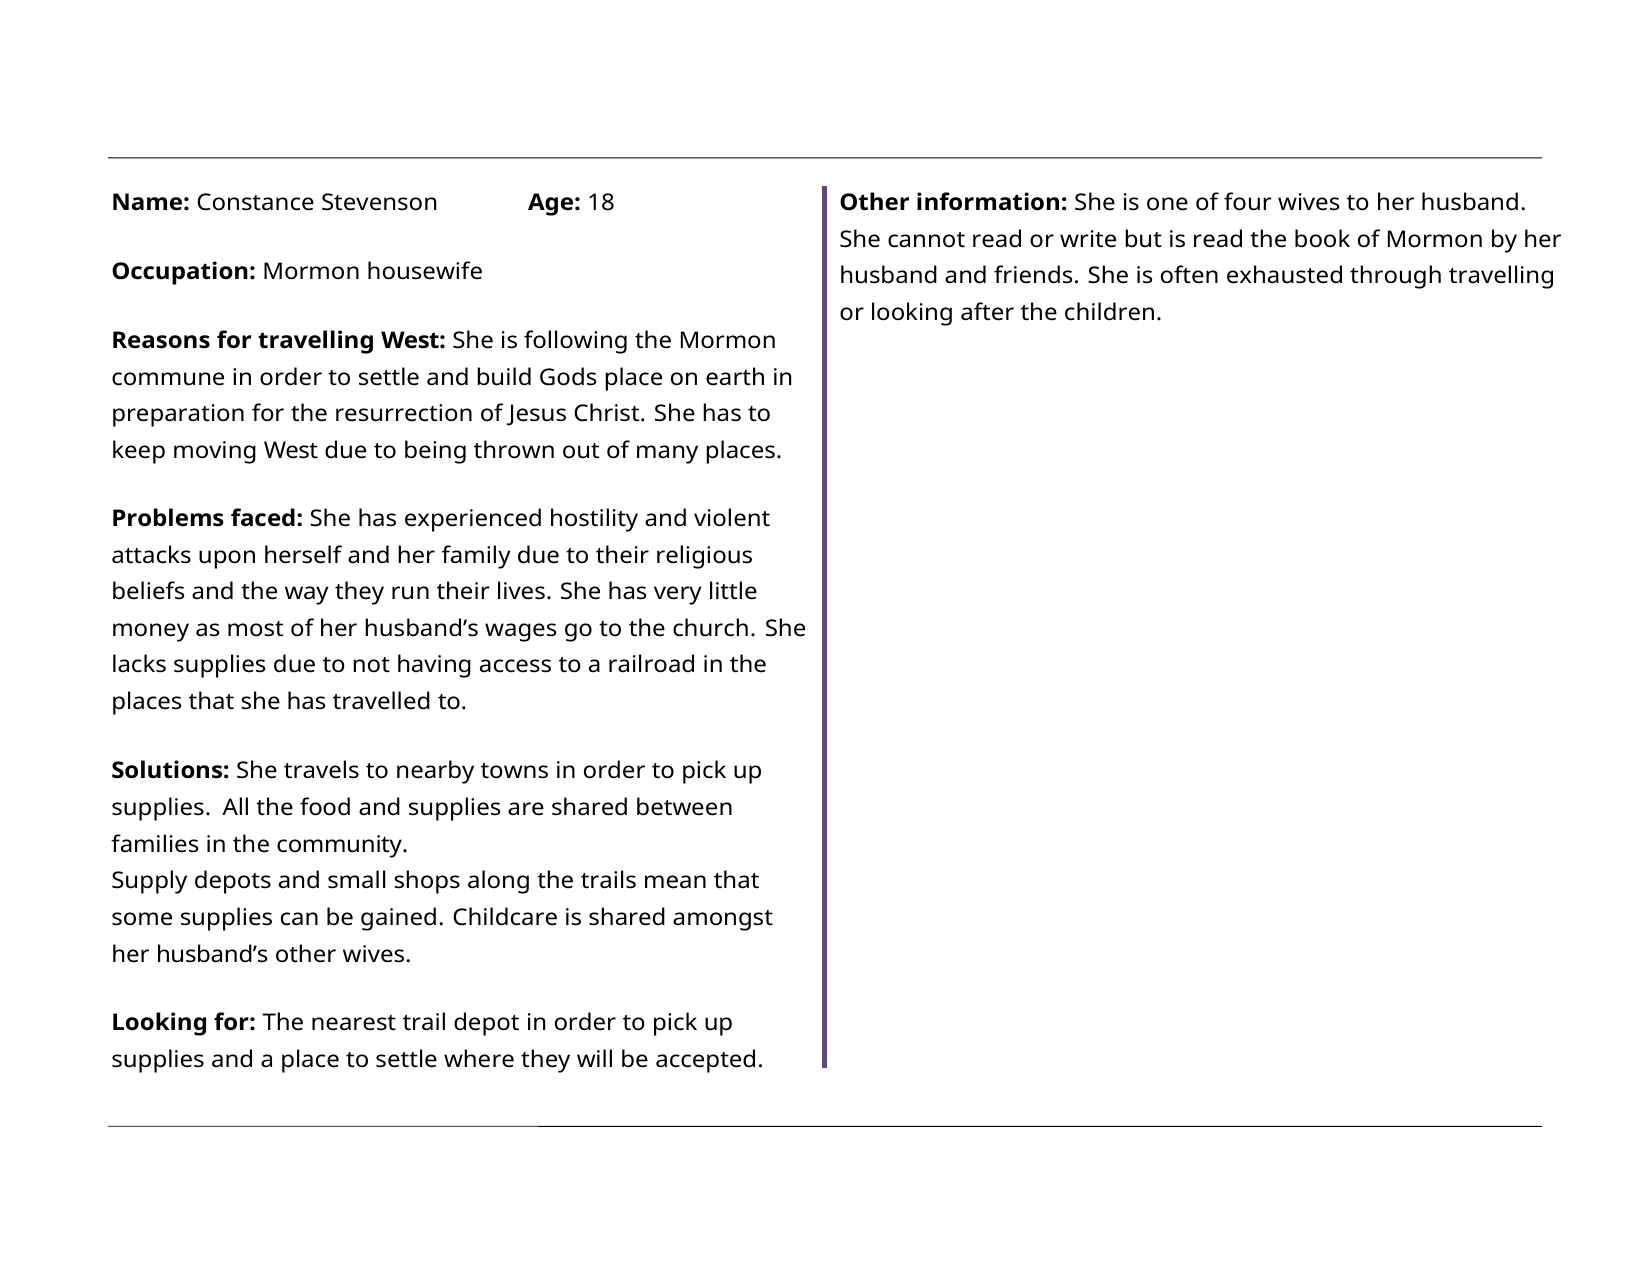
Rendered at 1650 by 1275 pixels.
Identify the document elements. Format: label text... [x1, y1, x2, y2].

text Solutions: She travels to nearby towns in order to pick up supplies. All the food and supplies are shared between families in the community. [111, 754, 811, 859]
text Reasons for travelling West: She is following the Mormon commune in order to settle and build Gods place on earth in preparation for the resurrection of Jesus Christ. She has to keep moving West due to being thrown out of many places. [111, 324, 795, 465]
text Occupation: Mormon housewife [111, 255, 811, 286]
text Problems faced: She has experienced hostility and violent attacks upon herself and her family due to their religious beliefs and the way they run their lives. She has very little money as most of her husband’s wages go to the church. She lacks supplies due to not having access to a railroad in the places that she has travelled to. [111, 502, 812, 716]
text Supply depots and small shops along the trails mean that some supplies can be gained. Childcare is shared amongst her husband’s other wives. [111, 864, 789, 969]
text Other information: She is one of four wives to her husband. She cannot read or write but is read the book of Mormon by her husband and friends. She is often exhausted through travelling or looking after the children. [839, 186, 1569, 327]
text Looking for: The nearest trail depot in order to pick up supplies and a place to settle where they will be accepted. [111, 1006, 795, 1074]
text Name: Constance Stevenson Age: 18 [111, 186, 811, 217]
